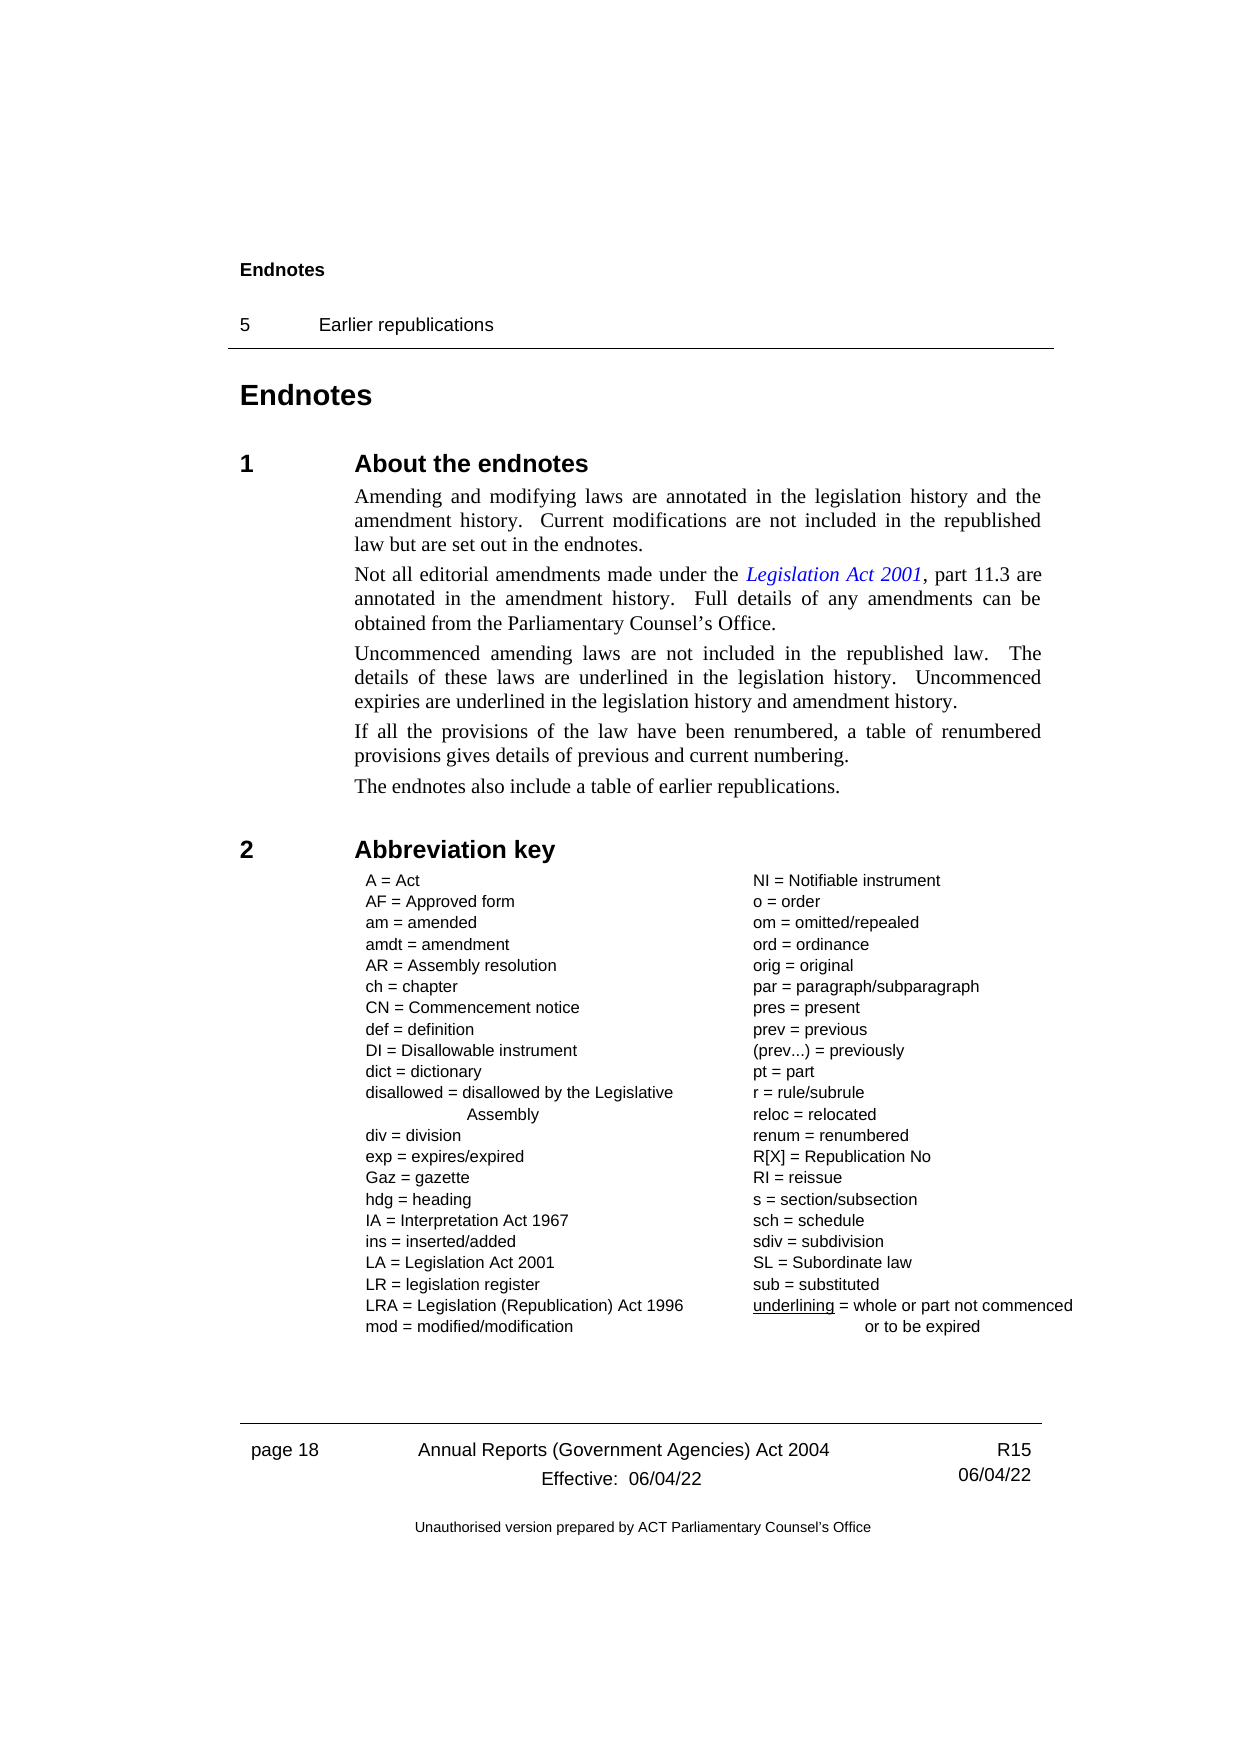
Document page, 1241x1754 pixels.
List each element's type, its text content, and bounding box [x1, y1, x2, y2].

table_cell dict = dictionary [354, 1060, 742, 1081]
text 2 Abbreviation key [239, 835, 1042, 864]
table_cell DI = Disallowable instrument [354, 1039, 742, 1060]
table_cell R[X] = Republication No [742, 1145, 1122, 1166]
table_cell RI = reissue [742, 1166, 1122, 1187]
table_cell o = order [742, 890, 1122, 911]
table_cell hdg = heading [354, 1188, 742, 1209]
text Amending and modifying laws are annotated in the legislation history and the amendment history. Current modifications are not included in the republished law but are set out in the endnotes. [354, 484, 1042, 556]
table_cell par = paragraph/subparagraph [742, 975, 1122, 996]
table_cell pt = part [742, 1060, 1122, 1081]
table_cell mod = modified/modification [354, 1315, 742, 1336]
table_cell LR = legislation register [354, 1273, 742, 1294]
table_cell prev = previous [742, 1018, 1122, 1039]
text Uncommenced amending laws are not included in the republished law. The details of these laws are underlined in the legislation history. Uncommenced expiries are underlined in the legislation history and amendment history. [354, 641, 1042, 713]
table_cell r = rule/subrule [742, 1081, 1122, 1102]
table_cell am = amended [354, 911, 742, 932]
table_cell orig = original [742, 954, 1122, 975]
table_cell LA = Legislation Act 2001 [354, 1251, 742, 1272]
table_header A = Act [354, 869, 742, 890]
text 1 About the endnotes [239, 449, 1042, 478]
table_cell LRA = Legislation (Republication) Act 1996 [354, 1294, 742, 1315]
table_cell underlining = whole or part not commenced [742, 1294, 1122, 1315]
table_header NI = Notifiable instrument [742, 869, 1122, 890]
table_cell AR = Assembly resolution [354, 954, 742, 975]
table_cell reloc = relocated [742, 1103, 1122, 1124]
text The endnotes also include a table of earlier republications. [354, 773, 1042, 798]
table_cell exp = expires/expired [354, 1145, 742, 1166]
table_cell pres = present [742, 996, 1122, 1017]
table_cell om = omitted/repealed [742, 911, 1122, 932]
table_cell AF = Approved form [354, 890, 742, 911]
text Endnotes [239, 378, 1042, 411]
table_cell amdt = amendment [354, 933, 742, 954]
table_cell disallowed = disallowed by the Legislative [354, 1081, 742, 1102]
table_cell sub = substituted [742, 1273, 1122, 1294]
table_cell ord = ordinance [742, 933, 1122, 954]
table_cell renum = renumbered [742, 1124, 1122, 1145]
table_cell CN = Commencement notice [354, 996, 742, 1017]
table_cell (prev...) = previously [742, 1039, 1122, 1060]
table_cell s = section/subsection [742, 1188, 1122, 1209]
table_cell SL = Subordinate law [742, 1251, 1122, 1272]
table_cell Assembly [354, 1103, 742, 1124]
table_cell sdiv = subdivision [742, 1230, 1122, 1251]
table_cell div = division [354, 1124, 742, 1145]
text Not all editorial amendments made under the Legislation Act 2001, part 11.3 are annotated in the amendment history. Full details of any amendments can be obtained from the Parliamentary Counsel’s Office. [354, 562, 1042, 634]
table_cell ins = inserted/added [354, 1230, 742, 1251]
text If all the provisions of the law have been renumbered, a table of renumbered provisions gives details of previous and current numbering. [354, 719, 1042, 767]
table_cell or to be expired [742, 1315, 1122, 1336]
table_cell Gaz = gazette [354, 1166, 742, 1187]
table_cell def = definition [354, 1018, 742, 1039]
table_cell IA = Interpretation Act 1967 [354, 1209, 742, 1230]
table_cell ch = chapter [354, 975, 742, 996]
table_cell sch = schedule [742, 1209, 1122, 1230]
